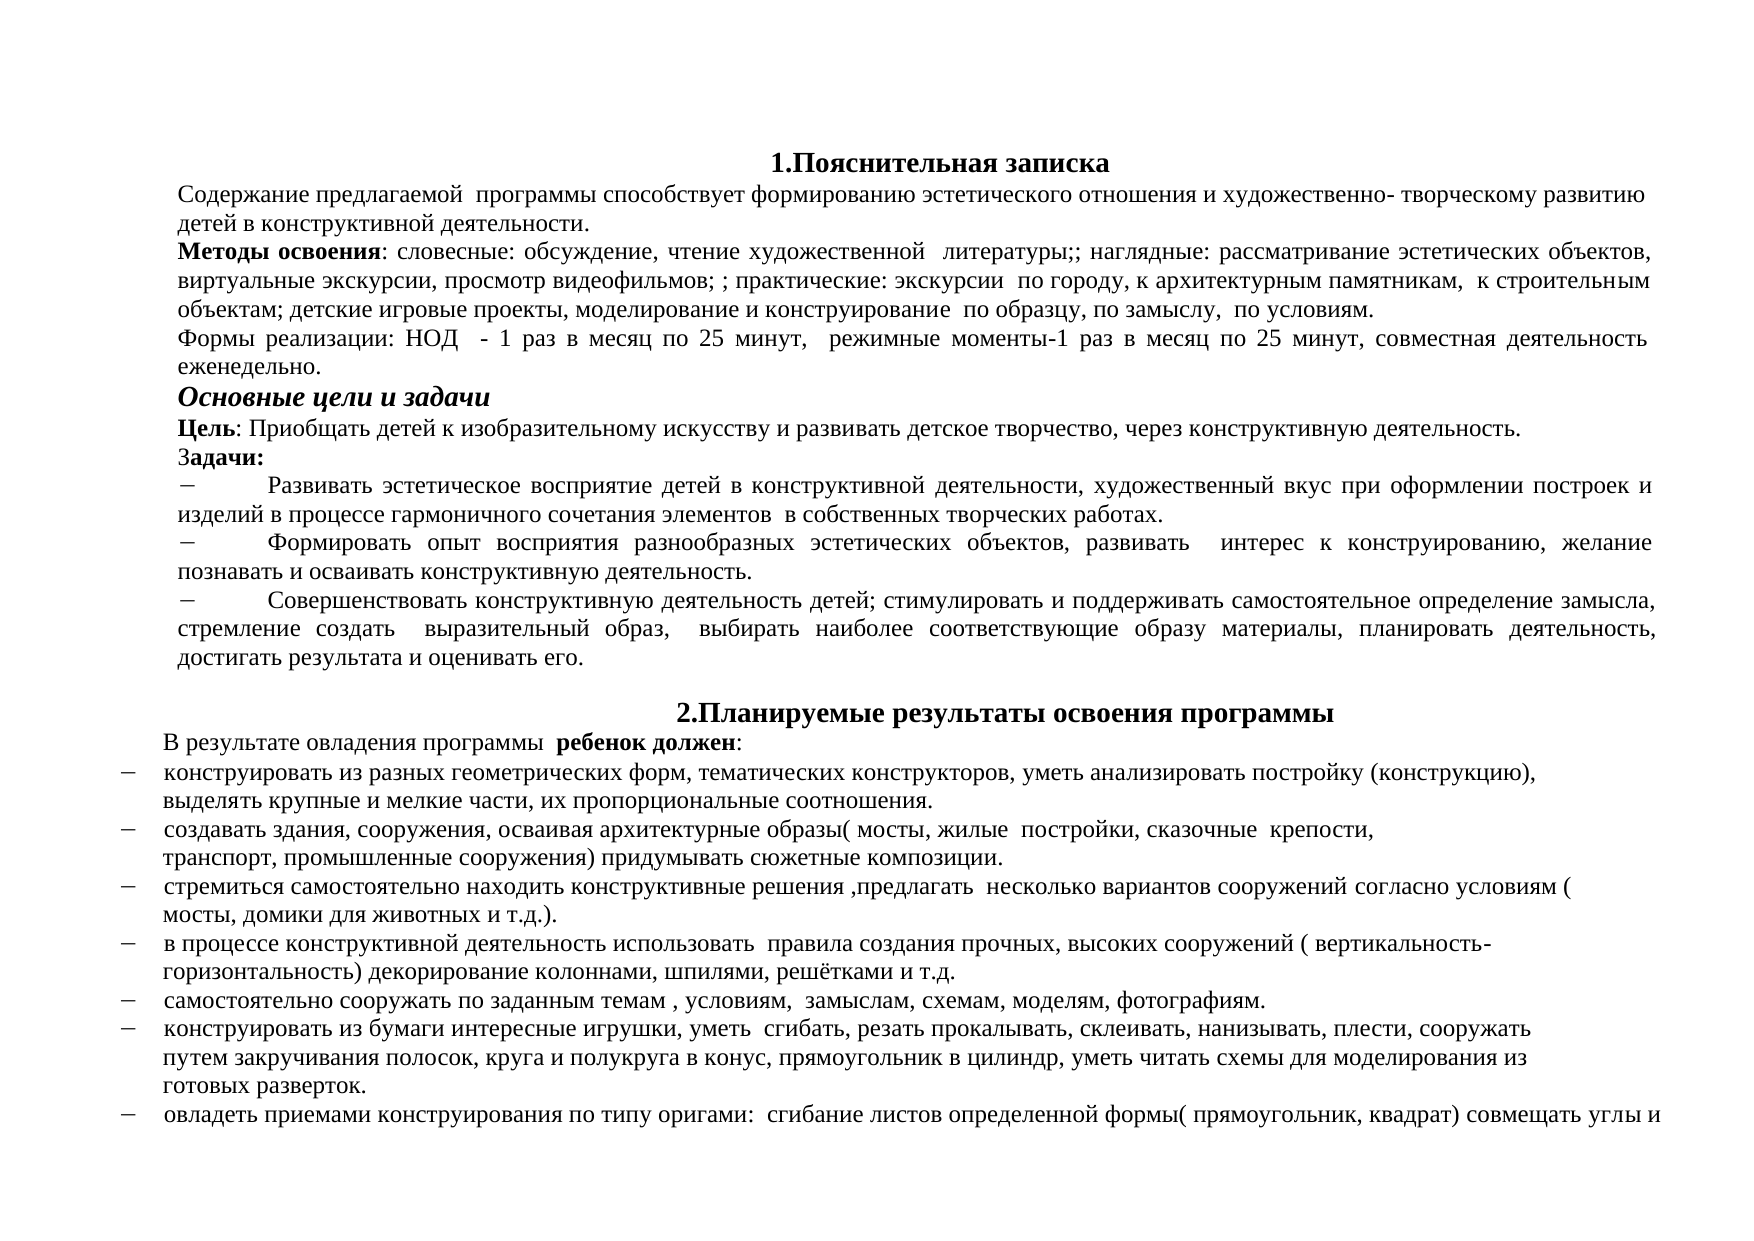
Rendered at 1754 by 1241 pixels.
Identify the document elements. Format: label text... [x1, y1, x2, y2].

text Цель: Приобщать детей к изобразительному искусству и развивать детское творчество, через конструктивную деятельность. Задачи: [177, 413, 1527, 471]
text  Развивать эстетическое восприятие детей в конструктивной деятельности, художественный вкус при оформлении построек и изделий в процессе гармоничного сочетания элементов в собственных творческих работах. [177, 471, 1660, 527]
text конструировать из разных геометрических форм, тематических конструкторов, уметь анализировать постройку (конструкцию), выделять крупные и мелкие части, их пропорциональные соотношения. [118, 758, 1639, 814]
text  Совершенствовать конструктивную деятельность детей; стимулировать и поддерживать самостоятельное определение замысла, стремление создать выразительный образ, выбирать наиболее соответствующие образу материалы, планировать деятельность, достигать результата и оценивать его. [177, 585, 1656, 671]
text самостоятельно сооружать по заданным темам , условиям, замыслам, схемам, моделям, фотографиям. [118, 985, 1689, 1014]
text Методы освоения: словесные: обсуждение, чтение художественной литературы;; наглядные: рассматривание эстетических объектов, виртуальные экскурсии, просмотр видеофильмов; ; практические: экскурсии по городу, к архитектурным памятникам, к строительным объектам; детские игровые проекты, моделирование и конструирование по образцу, по замыслу, по условиям. [177, 236, 1651, 323]
text в процессе конструктивной деятельность использовать правила создания прочных, высоких сооружений ( вертикальность-горизонтальность) декорирование колоннами, шпилями, решётками и т.д. [118, 928, 1492, 985]
text конструировать из бумаги интересные игрушки, уметь сгибать, резать прокалывать, склеивать, нанизывать, плести, сооружать путем закручивания полосок, круга и полукруга в конус, прямоугольник в цилиндр, уметь читать схемы для моделирования из готовых разверток. [118, 1014, 1604, 1099]
text Основные цели и задачи [177, 381, 1689, 413]
text  Формировать опыт восприятия разнообразных эстетических объектов, развивать интерес к конструированию, желание познавать и осваивать конструктивную деятельность. [177, 528, 1661, 585]
text Формы реализации: НОД - 1 раз в месяц по 25 минут, режимные моменты-1 раз в месяц по 25 минут, совместная деятельность еженедельно. [177, 323, 1655, 380]
text создавать здания, сооружения, осваивая архитектурные образы( мосты, жилые постройки, сказочные крепости, транспорт, промышленные сооружения) придумывать сюжетные композиции. [118, 815, 1494, 871]
text стремиться самостоятельно находить конструктивные решения ,предлагать несколько вариантов сооружений согласно условиям ( мосты, домики для животных и т.д.). [118, 872, 1646, 928]
text Содержание предлагаемой программы способствует формированию эстетического отношения и художественно- творческому развитию детей в конструктивной деятельности. [177, 179, 1652, 236]
text 1.Пояснительная записка [770, 146, 1689, 179]
text 2.Планируемые результаты освоения программы В результате овладения программы ребенок должен: [163, 697, 1341, 756]
text овладеть приемами конструирования по типу оригами: сгибание листов определенной формы( прямоугольник, квадрат) совмещать углы и [118, 1099, 1689, 1128]
